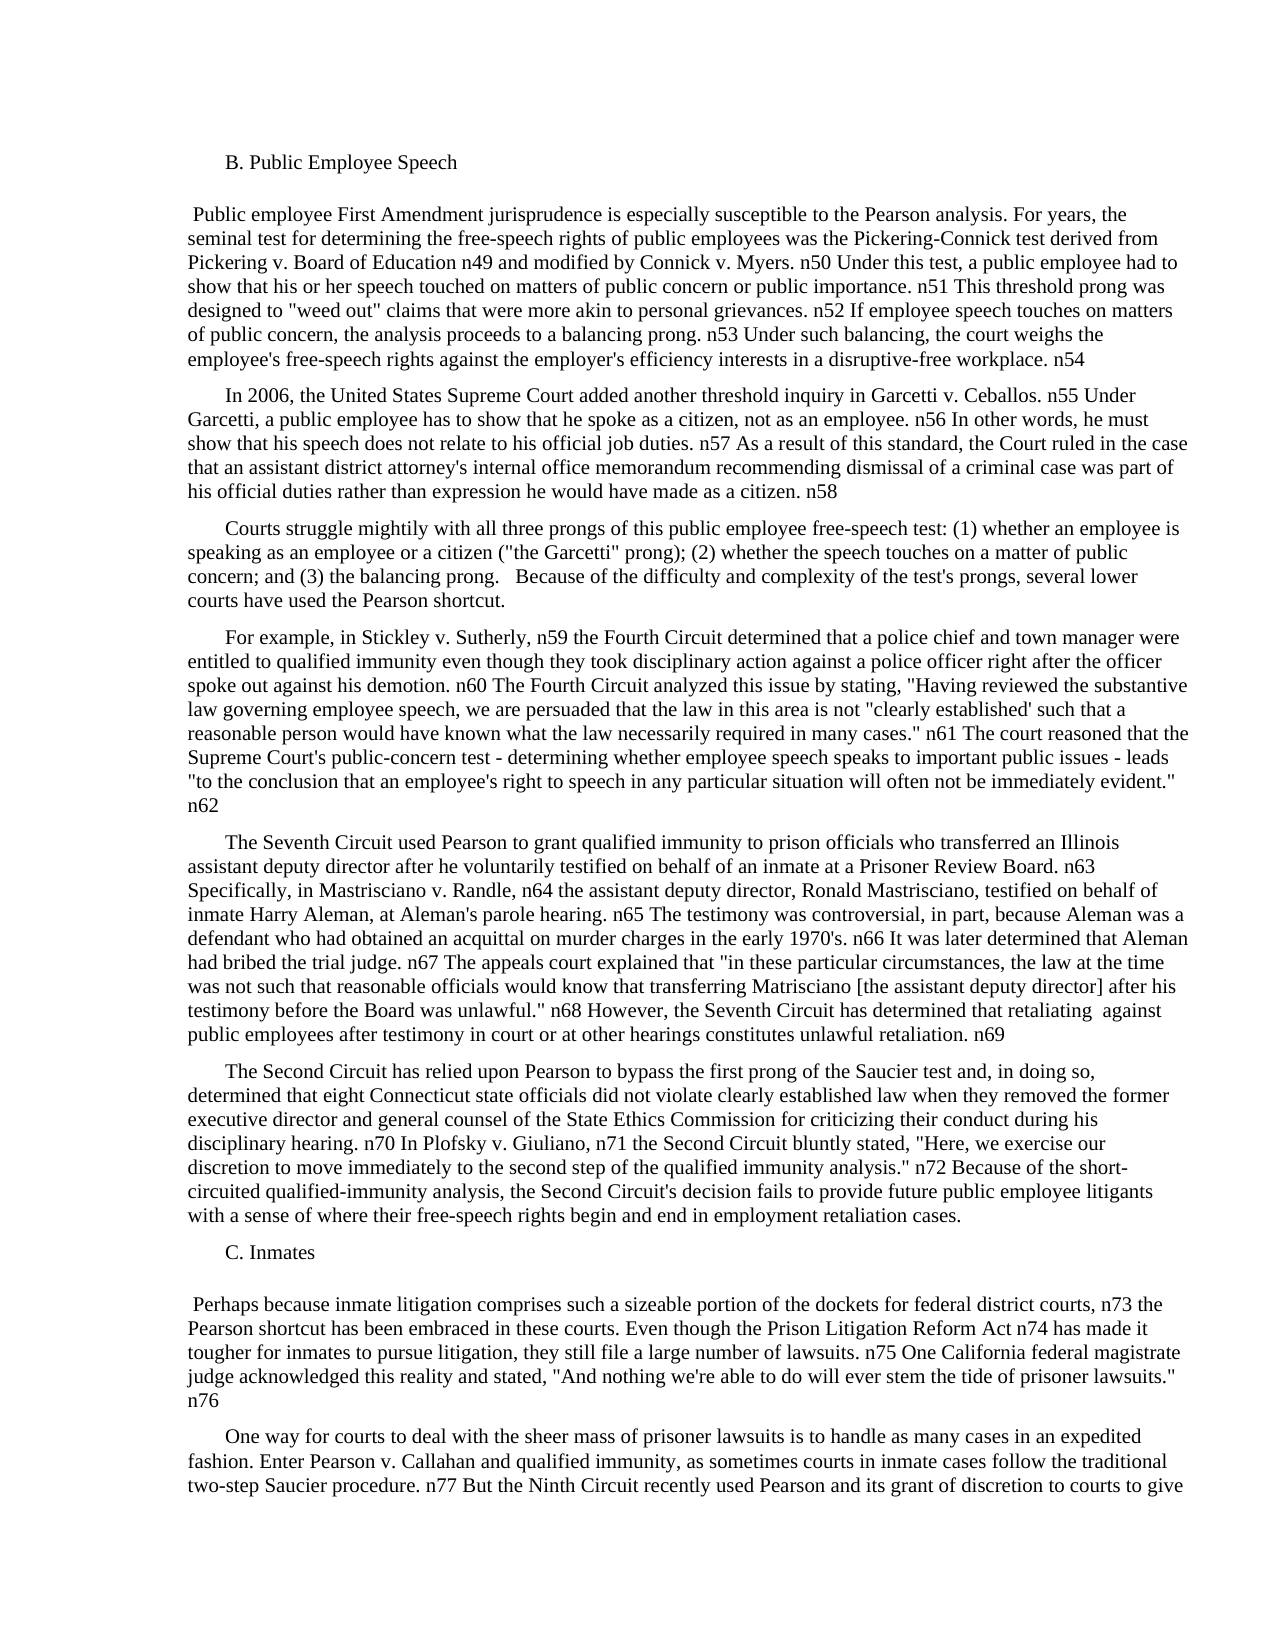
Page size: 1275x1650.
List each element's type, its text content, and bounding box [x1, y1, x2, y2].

text Perhaps because inmate litigation comprises such a sizeable portion of the dockets for federal district courts, n73 the Pearson shortcut has been embraced in these courts. Even though the Prison Litigation Reform Act n74 has made it tougher for inmates to pursue litigation, they still file a large number of lawsuits. n75 One California federal magistrate judge acknowledged this reality and stated, "And nothing we're able to do will ever stem the tide of prisoner lawsuits." n76 [187, 1292, 1192, 1412]
text For example, in Stickley v. Sutherly, n59 the Fourth Circuit determined that a police chief and town manager were entitled to qualified immunity even though they took disciplinary action against a police officer right after the officer spoke out against his demotion. n60 The Fourth Circuit analyzed this issue by stating, "Having reviewed the substantive law governing employee speech, we are persuaded that the law in this area is not "clearly established' such that a reasonable person would have known what the law necessarily required in many cases." n61 The court reasoned that the Supreme Court's public-concern test - determining whether employee speech speaks to important public issues - leads "to the conclusion that an employee's right to speech in any particular situation will often not be immediately evident." n62 [187, 624, 1192, 817]
text C. Inmates [187, 1239, 1192, 1264]
text B. Public Employee Speech [187, 150, 1192, 174]
text The Seventh Circuit used Pearson to grant qualified immunity to prison officials who transferred an Illinois assistant deputy director after he voluntarily testified on behalf of an inmate at a Prisoner Review Board. n63 Specifically, in Mastrisciano v. Randle, n64 the assistant deputy director, Ronald Mastrisciano, testified on behalf of inmate Harry Aleman, at Aleman's parole hearing. n65 The testimony was controversial, in part, because Aleman was a defendant who had obtained an acquittal on murder charges in the early 1970's. n66 It was later determined that Aleman had bribed the trial judge. n67 The appeals court explained that "in these particular circumstances, the law at the time was not such that reasonable officials would know that transferring Matrisciano [the assistant deputy director] after his testimony before the Board was unlawful." n68 However, the Seventh Circuit has determined that retaliating against public employees after testimony in court or at other hearings constitutes unlawful retaliation. n69 [187, 829, 1192, 1046]
text Public employee First Amendment jurisprudence is especially susceptible to the Pearson analysis. For years, the seminal test for determining the free-speech rights of public employees was the Pickering-Connick test derived from Pickering v. Board of Education n49 and modified by Connick v. Myers. n50 Under this test, a public employee had to show that his or her speech touched on matters of public concern or public importance. n51 This threshold prong was designed to "weed out" claims that were more akin to personal grievances. n52 If employee speech touches on matters of public concern, the analysis proceeds to a balancing prong. n53 Under such balancing, the court weighs the employee's free-speech rights against the employer's efficiency interests in a disruptive-free workplace. n54 [187, 202, 1192, 371]
text Courts struggle mightily with all three prongs of this public employee free-speech test: (1) whether an employee is speaking as an employee or a citizen ("the Garcetti" prong); (2) whether the speech touches on a matter of public concern; and (3) the balancing prong. Because of the difficulty and complexity of the test's prongs, several lower courts have used the Pearson shortcut. [187, 516, 1192, 612]
text The Second Circuit has relied upon Pearson to bypass the first prong of the Saucier test and, in doing so, determined that eight Connecticut state officials did not violate clearly established law when they removed the former executive director and general counsel of the State Ethics Commission for criticizing their conduct during his disciplinary hearing. n70 In Plofsky v. Giuliano, n71 the Second Circuit bluntly stated, "Here, we exercise our discretion to move immediately to the second step of the qualified immunity analysis." n72 Because of the short-circuited qualified-immunity analysis, the Second Circuit's decision fails to provide future public employee litigants with a sense of where their free-speech rights begin and end in employment retaliation cases. [187, 1059, 1192, 1227]
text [187, 1424, 1192, 1497]
text In 2006, the United States Supreme Court added another threshold inquiry in Garcetti v. Ceballos. n55 Under Garcetti, a public employee has to show that he spoke as a citizen, not as an employee. n56 In other words, he must show that his speech does not relate to his official job duties. n57 As a result of this standard, the Court ruled in the case that an assistant district attorney's internal office memorandum recommending dismissal of a criminal case was part of his official duties rather than expression he would have made as a citizen. n58 [187, 383, 1192, 503]
